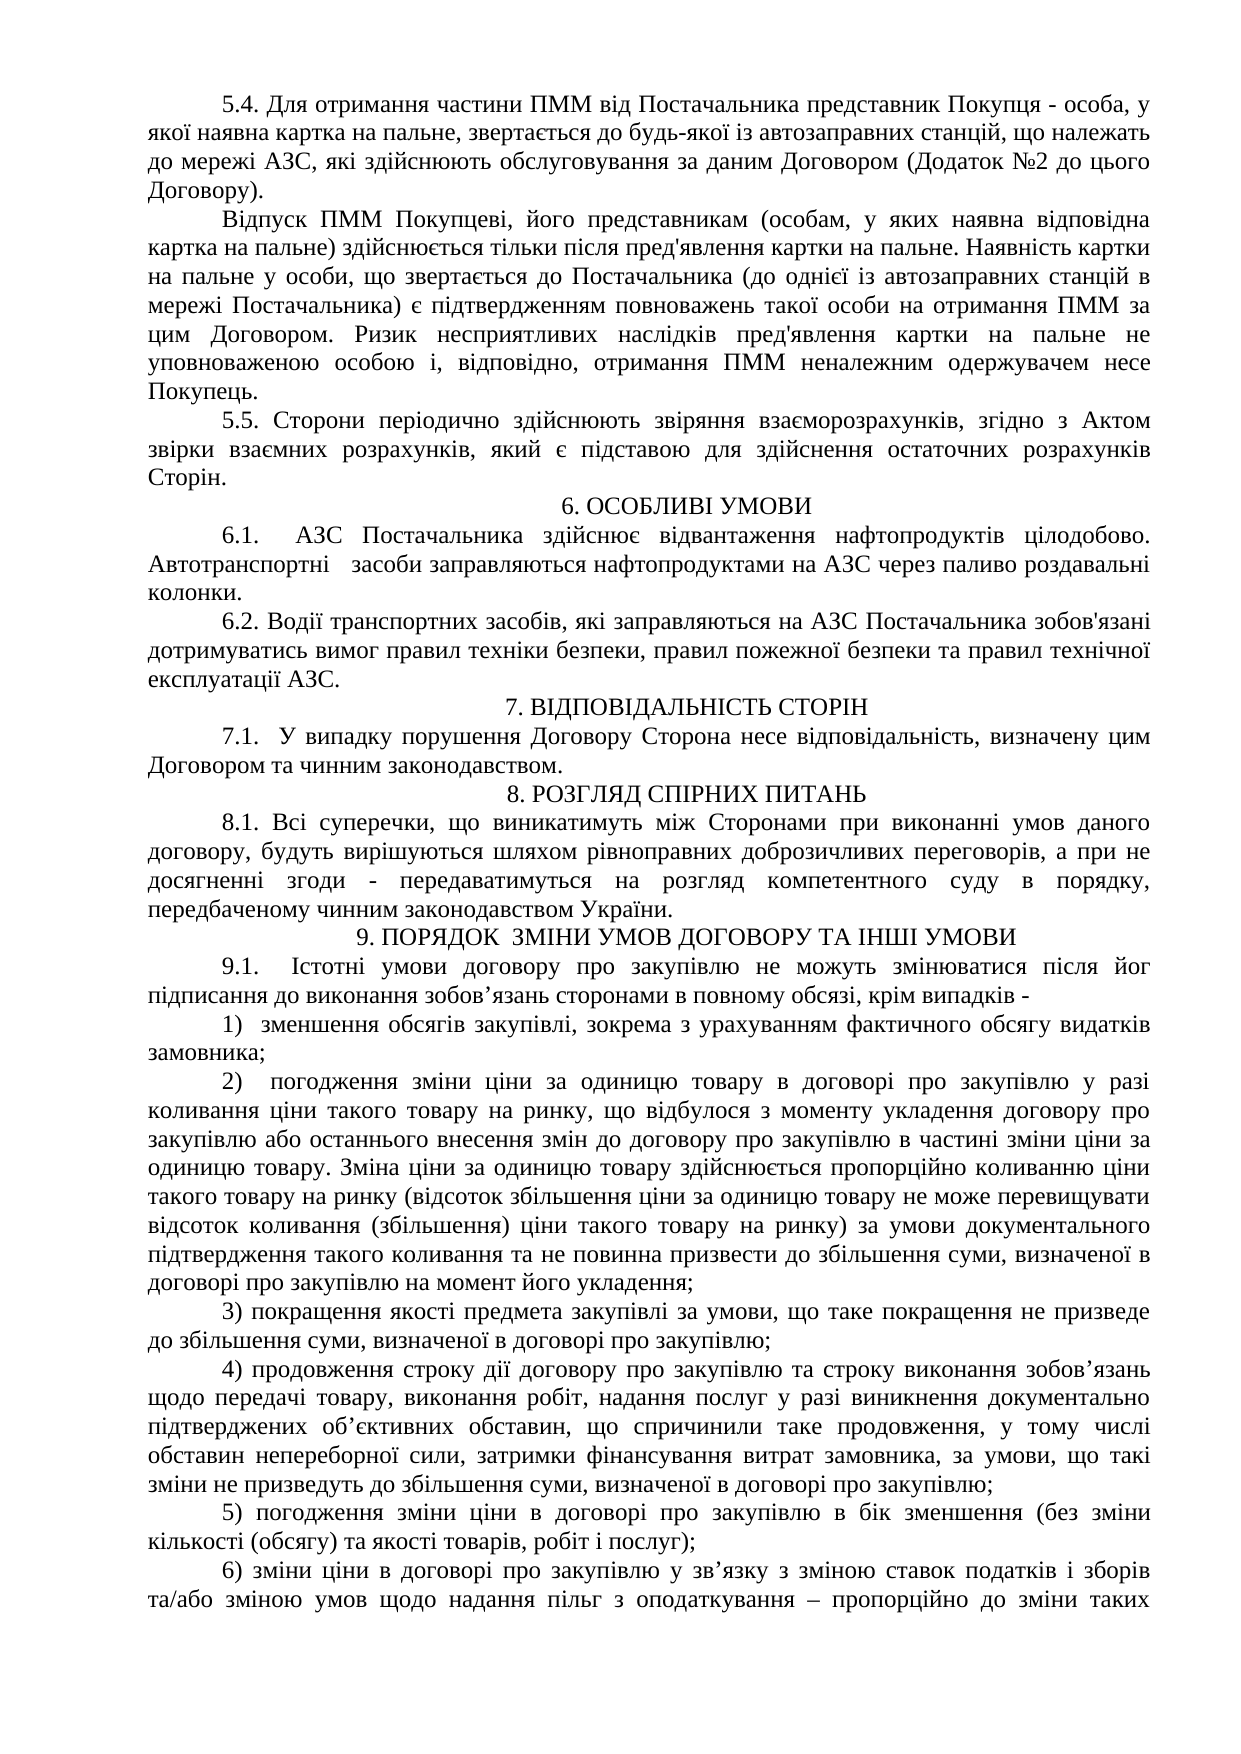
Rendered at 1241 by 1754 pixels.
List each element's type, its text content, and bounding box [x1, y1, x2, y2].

text 6.1. АЗС Постачальника здійснює відвантаження нафтопродуктів цілодобово. Автотранспортні засоби заправляються нафтопродуктами на АЗС через паливо роздавальні колонки. [148, 520, 1152, 606]
text 1) зменшення обсягів закупівлі, зокрема з урахуванням фактичного обсягу видатків замовника; [148, 1009, 1152, 1066]
text 4) продовження строку дії договору про закупівлю та строку виконання зобов’язань щодо передачі товару, виконання робіт, надання послуг у разі виникнення документально підтверджених об’єктивних обставин, що спричинили таке продовження, у тому числі обставин непереборної сили, затримки фінансування витрат замовника, за умови, що такі зміни не призведуть до збільшення суми, визначеної в договорі про закупівлю; [148, 1354, 1152, 1497]
text 6.2. Водії транспортних засобів, які заправляються на АЗС Постачальника зобов'язані дотримуватись вимог правил техніки безпеки, правил пожежної безпеки та правил технічної експлуатації АЗС. [148, 606, 1152, 692]
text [148, 1555, 1152, 1612]
text 5) погодження зміни ціни в договорі про закупівлю в бік зменшення (без зміни кількості (обсягу) та якості товарів, робіт і послуг); [148, 1497, 1152, 1555]
text Відпуск ПММ Покупцеві, його представникам (особам, у яких наявна відповідна картка на пальне) здійснюється тільки після пред'явлення картки на пальне. Наявність картки на пальне у особи, що звертається до Постачальника (до однієї із автозаправних станцій в мережі Постачальника) є підтвердженням повноважень такої особи на отримання ПММ за цим Договором. Ризик несприятливих наслідків пред'явлення картки на пальне не уповноваженою особою і, відповідно, отримання ПММ неналежним одержувачем несе Покупець. [148, 204, 1152, 405]
text 6. ОСОБЛИВІ УМОВИ [148, 491, 1152, 520]
text 9. ПОРЯДОК ЗМІНИ УМОВ ДОГОВОРУ ТА ІНШІ УМОВИ [148, 922, 1152, 951]
text 7.1. У випадку порушення Договору Сторона несе відповідальність, визначену цим Договором та чинним законодавством. [148, 721, 1152, 779]
text 8. РОЗГЛЯД СПІРНИХ ПИТАНЬ [148, 779, 1152, 807]
text 7. ВІДПОВІДАЛЬНІСТЬ СТОРІН [148, 692, 1152, 721]
text 2) погодження зміни ціни за одиницю товару в договорі про закупівлю у разі коливання ціни такого товару на ринку, що відбулося з моменту укладення договору про закупівлю або останнього внесення змін до договору про закупівлю в частині зміни ціни за одиницю товару. Зміна ціни за одиницю товару здійснюється пропорційно коливанню ціни такого товару на ринку (відсоток збільшення ціни за одиницю товару не може перевищувати відсоток коливання (збільшення) ціни такого товару на ринку) за умови документального підтвердження такого коливання та не повинна призвести до збільшення суми, визначеної в договорі про закупівлю на момент його укладення; [148, 1066, 1152, 1296]
text 9.1. Істотні умови договору про закупівлю не можуть змінюватися після йог підписання до виконання зобов’язань сторонами в повному обсязі, крім випадків - [148, 951, 1152, 1009]
text 3) покращення якості предмета закупівлі за умови, що таке покращення не призведе до збільшення суми, визначеної в договорі про закупівлю; [148, 1296, 1152, 1354]
text 8.1. Всі суперечки, що виникатимуть між Сторонами при виконанні умов даного договору, будуть вирішуються шляхом рівноправних доброзичливих переговорів, а при не досягненні згоди - передаватимуться на розгляд компетентного суду в порядку, передбаченому чинним законодавством України. [148, 807, 1152, 922]
text 5.4. Для отримання частини ПММ від Постачальника представник Покупця - особа, у якої наявна картка на пальне, звертається до будь-якої із автозаправних станцій, що належать до мережі АЗС, які здійснюють обслуговування за даним Договором (Додаток №2 до цього Договору). [148, 89, 1152, 204]
text 5.5. Сторони періодично здійснюють звіряння взаєморозрахунків, згідно з Актом звірки взаємних розрахунків, який є підставою для здійснення остаточних розрахунків Сторін. [148, 405, 1152, 491]
